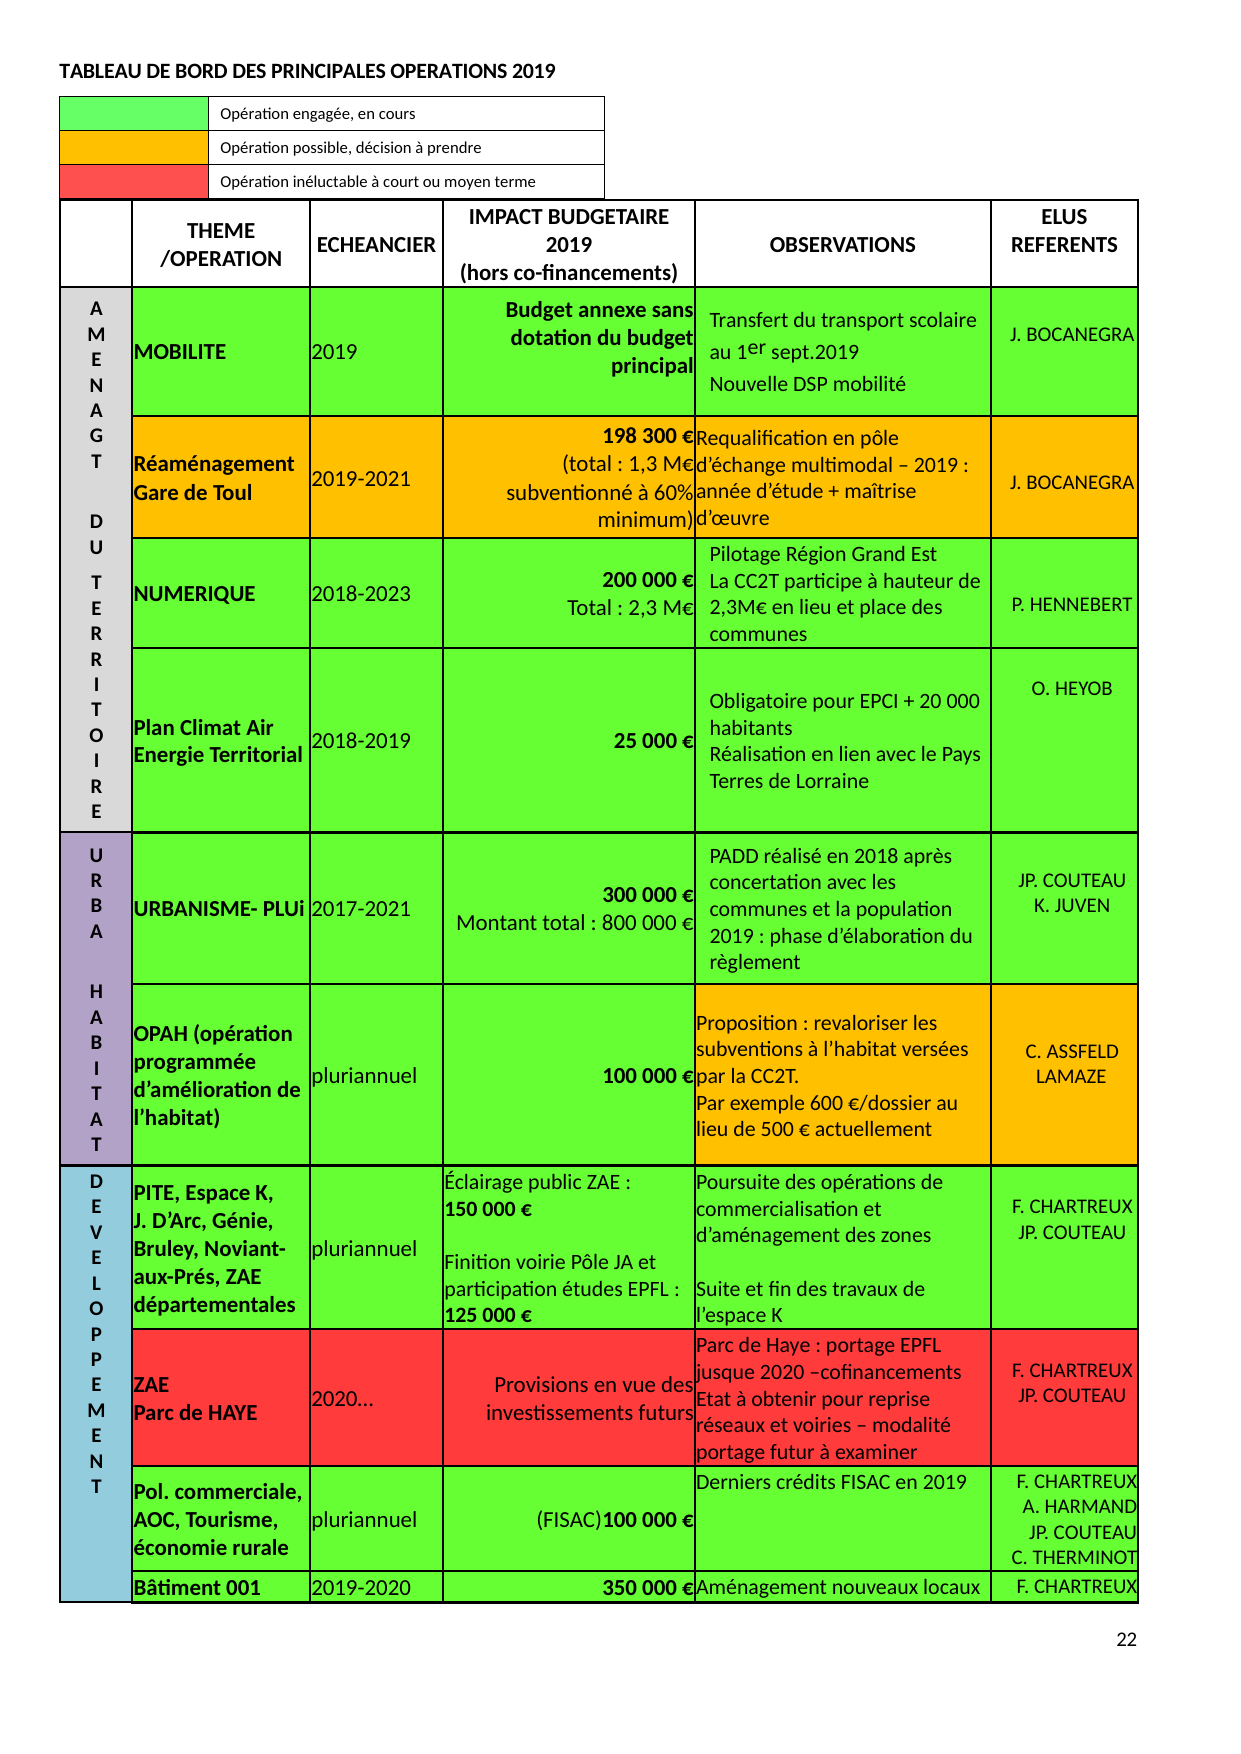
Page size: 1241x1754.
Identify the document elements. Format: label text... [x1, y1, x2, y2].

table_cell NUMERIQUE [133, 539, 309, 647]
table_cell F. CHARTREUX A. HARMAND JP. COUTEAU C. THERMINOT [992, 1467, 1137, 1570]
table_cell 300 000 € Montant total : 800 000 € [444, 834, 694, 983]
table_cell Bâtiment 001 [133, 1572, 309, 1601]
table_cell PITE, Espace K, J. D’Arc, Génie, Bruley, Noviant-aux-Prés, ZAE départementales [133, 1167, 309, 1328]
table_cell 200 000 € Total : 2,3 M€ [444, 539, 694, 647]
table_cell 2018-2023 [311, 539, 442, 647]
table_cell Opération inéluctable à court ou moyen terme [209, 165, 604, 198]
table_cell 100 000 € [444, 985, 694, 1164]
table_cell 2018-2019 [311, 649, 442, 831]
table_cell 2019 [311, 288, 442, 415]
table_cell OPAH (opération programmée d’amélioration de l’habitat) [133, 985, 309, 1164]
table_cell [444, 1572, 694, 1601]
table_cell Transfert du transport scolaire au 1er sept.2019 Nouvelle DSP mobilité [696, 288, 990, 415]
text TABLEAU DE BORD DES PRINCIPALES OPERATIONS 2019 [59, 57, 1137, 83]
table_cell A M E N A G T D U T E R R I T O I R E [61, 288, 131, 831]
table_cell [60, 131, 208, 164]
table_cell Plan Climat Air Energie Territorial [133, 649, 309, 831]
table_cell Pilotage Région Grand Est La CC2T participe à hauteur de 2,3M€ en lieu et place des communes [696, 539, 990, 647]
table_header OBSERVATIONS [696, 201, 990, 286]
table_cell J. BOCANEGRA [992, 288, 1137, 415]
table_cell Requalification en pôle d’échange multimodal – 2019 : année d’étude + maîtrise d’œuvre [696, 417, 990, 537]
table_cell F. CHARTREUX JP. COUTEAU [992, 1167, 1137, 1328]
table_cell pluriannuel [311, 985, 442, 1164]
table_cell J. BOCANEGRA [992, 417, 1137, 537]
table_header ELUS REFERENTS [992, 201, 1137, 286]
table_cell Derniers crédits FISAC en 2019 [696, 1467, 990, 1570]
table_cell Éclairage public ZAE : 150 000 € Finition voirie Pôle JA et participation études EPFL : 125 000 € [444, 1167, 694, 1328]
table_header ECHEANCIER [311, 201, 442, 286]
table_cell PADD réalisé en 2018 après concertation avec les communes et la population 2019 : phase d’élaboration du règlement [696, 834, 990, 983]
table_cell 2020… [311, 1330, 442, 1465]
table_cell URBANISME- PLUi [133, 834, 309, 983]
table_header [60, 97, 208, 130]
table_cell MOBILITE [133, 288, 309, 415]
table_cell JP. COUTEAU K. JUVEN [992, 834, 1137, 983]
table_cell Obligatoire pour EPCI + 20 000 habitants Réalisation en lien avec le Pays Terres de Lorraine [696, 649, 990, 831]
table_cell P. HENNEBERT [992, 539, 1137, 647]
table_header Opération engagée, en cours [209, 97, 604, 130]
table_cell 2017-2021 [311, 834, 442, 983]
table_header [61, 201, 131, 286]
table_cell O. HEYOB [992, 649, 1137, 831]
table_cell Budget annexe sans dotation du budget principal [444, 288, 694, 415]
table_cell D E V E L O P P E M E N T [61, 1167, 131, 1601]
table_cell Opération possible, décision à prendre [209, 131, 604, 164]
table_cell pluriannuel [311, 1167, 442, 1328]
table_cell (FISAC)100 000 € [444, 1467, 694, 1570]
table_cell Parc de Haye : portage EPFL jusque 2020 –cofinancements Etat à obtenir pour reprise réseaux et voiries – modalité portage futur à examiner [696, 1330, 990, 1465]
table_cell Poursuite des opérations de commercialisation et d’aménagement des zones Suite et fin des travaux de l’espace K [696, 1167, 990, 1328]
table_cell Proposition : revaloriser les subventions à l’habitat versées par la CC2T. Par exemple 600 €/dossier au lieu de 500 € actuellement [696, 985, 990, 1164]
table_cell 2019-2021 [311, 417, 442, 537]
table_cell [992, 1572, 1137, 1601]
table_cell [696, 1572, 990, 1601]
table_cell 2019-2020 [311, 1572, 442, 1601]
table_header IMPACT BUDGETAIRE 2019 (hors co-financements) [444, 201, 694, 286]
table_cell 198 300 € (total : 1,3 M€ subventionné à 60% minimum) [444, 417, 694, 537]
table_cell [60, 165, 208, 198]
table_cell F. CHARTREUX JP. COUTEAU [992, 1330, 1137, 1465]
table_cell Réaménagement Gare de Toul [133, 417, 309, 537]
table_cell C. ASSFELD LAMAZE [992, 985, 1137, 1164]
table_cell 25 000 € [444, 649, 694, 831]
table_cell Pol. commerciale, AOC, Tourisme, économie rurale [133, 1467, 309, 1570]
table_cell Provisions en vue des investissements futurs [444, 1330, 694, 1465]
table_cell pluriannuel [311, 1467, 442, 1570]
table_cell U R B A H A B I T A T [61, 833, 131, 1164]
table_cell ZAE Parc de HAYE [133, 1330, 309, 1465]
table_header THEME /OPERATION [133, 201, 309, 286]
